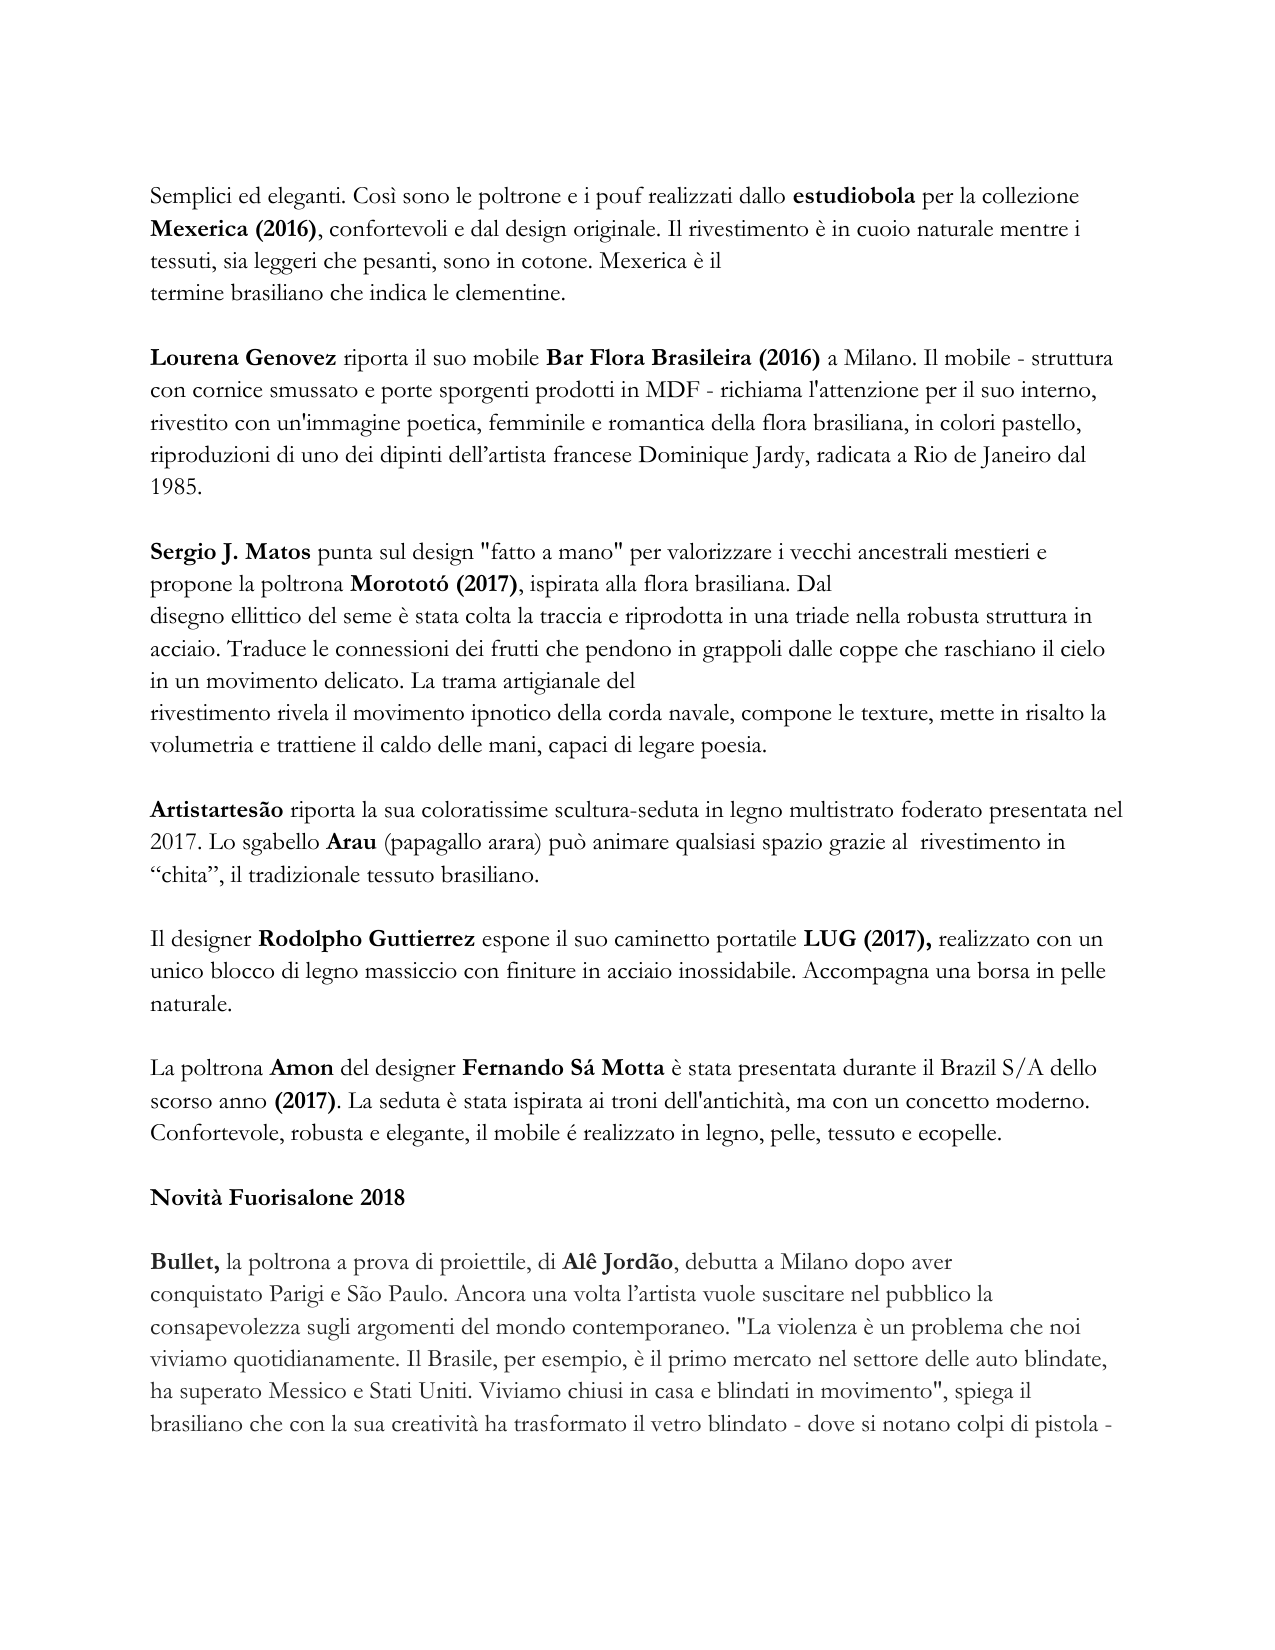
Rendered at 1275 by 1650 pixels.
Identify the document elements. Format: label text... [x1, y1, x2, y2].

text Sergio J. Matos punta sul design "fatto a mano" per valorizzare i vecchi ancestrali mestieri e propone la poltrona Morototó (2017), ispirata alla flora brasiliana. Dal disegno ellittico del seme è stata colta la traccia e riprodotta in una triade nella robusta struttura in acciaio. Traduce le connessioni dei frutti che pendono in grappoli dalle coppe che raschiano il cielo in un movimento delicato. La trama artigianale del rivestimento rivela il movimento ipnotico della corda navale, compone le texture, mette in risalto la volumetria e trattiene il caldo delle mani, capaci di legare poesia. [150, 537, 1125, 759]
text Lourena Genovez riporta il suo mobile Bar Flora Brasileira (2016) a Milano. Il mobile - struttura con cornice smussato e porte sporgenti prodotti in MDF - richiama l'attenzione per il suo interno, rivestito con un'immagine poetica, femminile e romantica della flora brasiliana, in colori pastello, riproduzioni di uno dei dipinti dell’artista francese Dominique Jardy, radicata a Rio de Janeiro dal 1985. [150, 344, 1125, 501]
text La poltrona Amon del designer Fernando Sá Motta è stata presentata durante il Brazil S/A dello scorso anno (2017). La seduta è stata ispirata ai troni dell'antichità, ma con un concetto moderno. Confortevole, robusta e elegante, il mobile é realizzato in legno, pelle, tessuto e ecopelle. [150, 1054, 1125, 1147]
text Semplici ed eleganti. Così sono le poltrone e i pouf realizzati dallo estudiobola per la collezione Mexerica (2016), confortevoli e dal design originale. Il rivestimento è in cuoio naturale mentre i tessuti, sia leggeri che pesanti, sono in cotone. Mexerica è il termine brasiliano che indica le clementine. [150, 182, 1125, 307]
text Il designer Rodolpho Guttierrez espone il suo caminetto portatile LUG (2017), realizzato con un unico blocco di legno massiccio con finiture in acciaio inossidabile. Accompagna una borsa in pelle naturale. [150, 925, 1125, 1018]
text Artistartesão riporta la sua coloratissime scultura-seduta in legno multistrato foderato presentata nel 2017. Lo sgabello Arau (papagallo arara) può animare qualsiasi spazio grazie al rivestimento in “chita”, il tradizionale tessuto brasiliano. [150, 796, 1125, 888]
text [150, 1248, 1125, 1437]
text Novità Fuorisalone 2018 [150, 1183, 1125, 1211]
